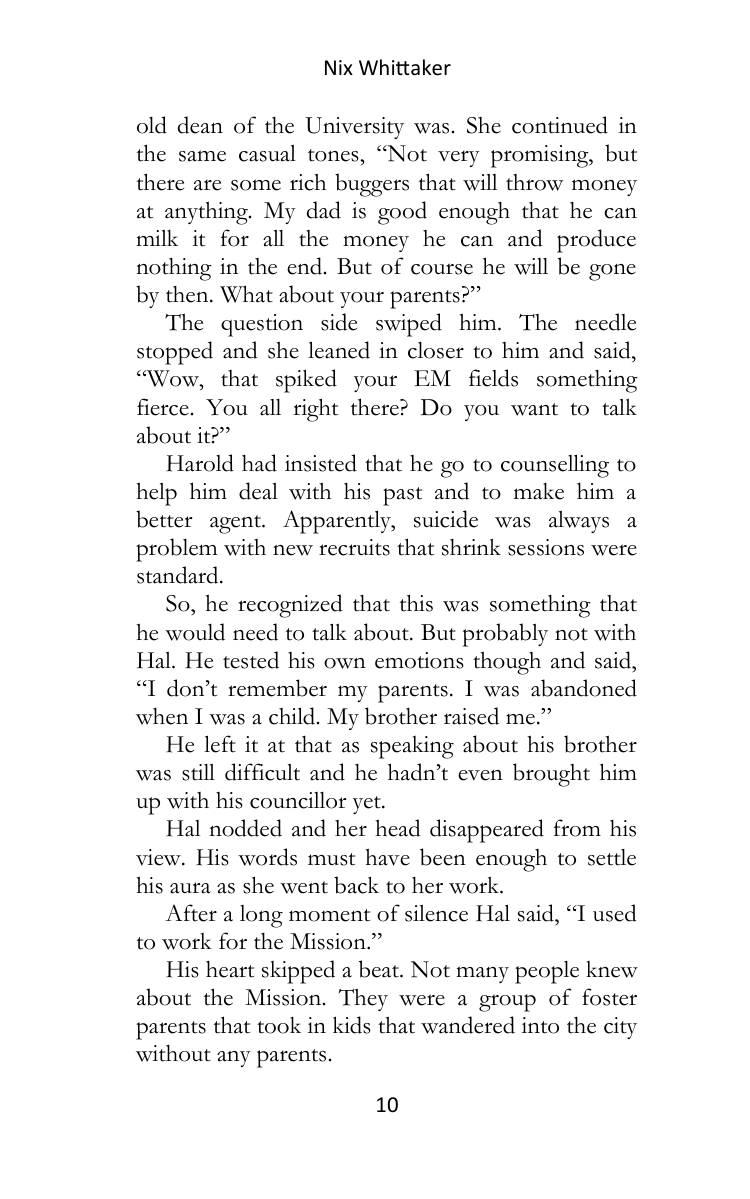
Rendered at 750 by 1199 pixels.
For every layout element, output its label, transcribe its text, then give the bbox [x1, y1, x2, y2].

text So, he recognized that this was something that he would need to talk about. But probably not with Hal. He tested his own emotions though and said, “I don’t remember my parents. I was abandoned when I was a child. My brother raised me.” [136, 590, 638, 731]
text He left it at that as speaking about his brother was still difficult and he hadn’t even brought him up with his councillor yet. [136, 731, 638, 815]
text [136, 112, 638, 309]
text Hal nodded and her head disappeared from his view. His words must have been enough to settle his aura as she went back to her work. [136, 815, 638, 900]
text The question side swiped him. The needle stopped and she leaned in closer to him and said, “Wow, that spiked your EM fields something fierce. You all right there? Do you want to talk about it?” [136, 309, 638, 450]
text After a long moment of silence Hal said, “I used to work for the Mission.” [136, 900, 638, 956]
text Harold had insisted that he go to counselling to help him deal with his past and to make him a better agent. Apparently, suicide was always a problem with new recruits that shrink sessions were standard. [136, 450, 638, 590]
text His heart skipped a beat. Not many people knew about the Mission. They were a group of foster parents that took in kids that wandered into the city without any parents. [136, 956, 638, 1068]
